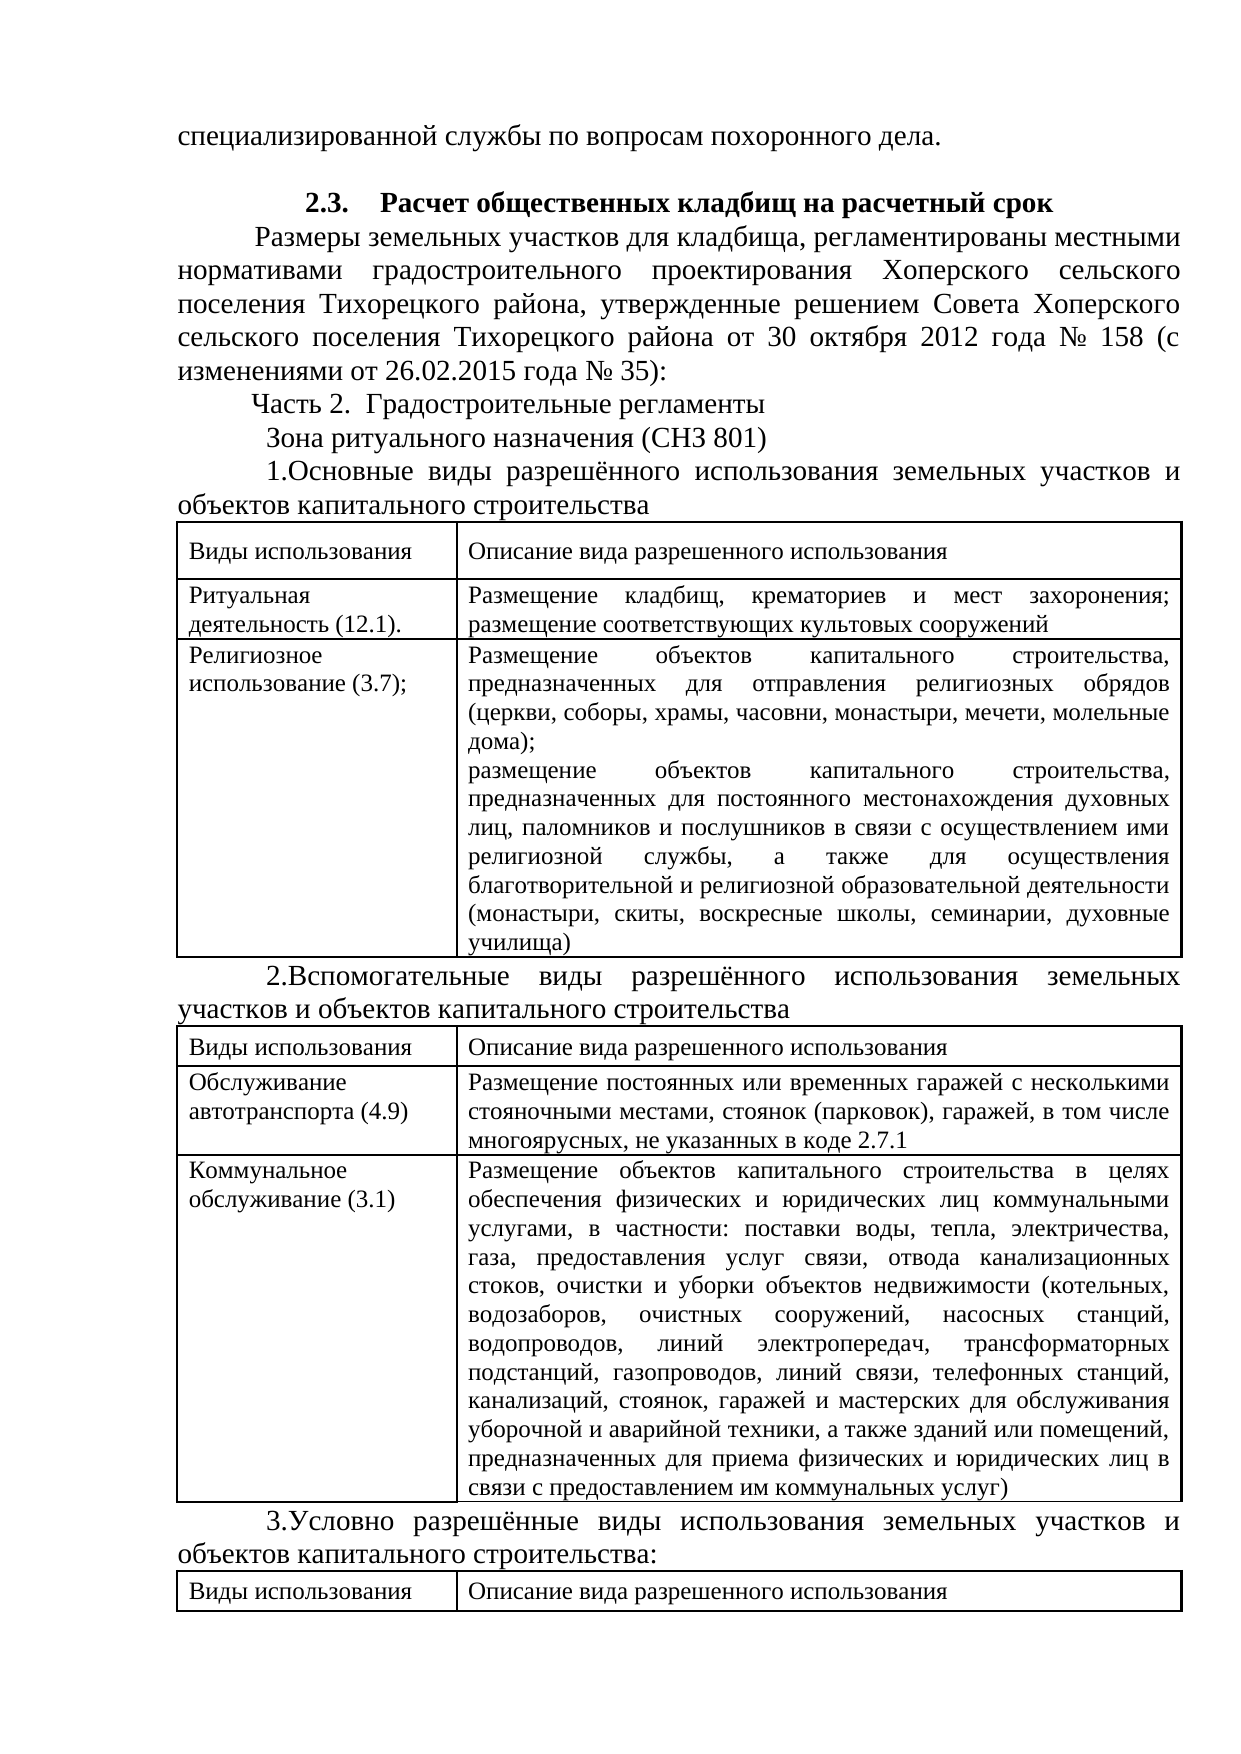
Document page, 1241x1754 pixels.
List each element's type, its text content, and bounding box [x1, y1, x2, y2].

text 2.Вспомогательные виды разрешённого использования земельных участков и объектов капитального строительства [177, 958, 1181, 1025]
table_header Виды использования [178, 1027, 456, 1065]
table_cell Ритуальная деятельность (12.1). [178, 580, 456, 638]
table_cell Размещение кладбищ, крематориев и мест захоронения; размещение соответствующих культовых сооружений [458, 580, 1180, 638]
text 1.Основные виды разрешённого использования земельных участков и объектов капитального строительства [177, 453, 1181, 521]
list Расчет общественных кладбищ на расчетный срок [177, 185, 1181, 219]
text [177, 118, 1181, 152]
text Часть 2. Градостроительные регламенты [177, 386, 1181, 420]
text Размеры земельных участков для кладбища, регламентированы местными нормативами градостроительного проектирования Хоперского сельского поселения Тихорецкого района, утвержденные решением Совета Хоперского сельского поселения Тихорецкого района от 30 октября 2012 года № 158 (с изменениями от 26.02.2015 года № 35): [177, 219, 1181, 386]
table_cell Размещение объектов капитального строительства, предназначенных для отправления религиозных обрядов (церкви, соборы, храмы, часовни, монастыри, мечети, молельные дома); размещение объектов капитального строительства, предназначенных для постоянного местонахождения духовных лиц, паломников и послушников в связи с осуществлением ими религиозной службы, а также для осуществления благотворительной и религиозной образовательной деятельности (монастыри, скиты, воскресные школы, семинарии, духовные училища) [458, 640, 1180, 956]
table_header Описание вида разрешенного использования [458, 1027, 1180, 1065]
table_header Виды использования [178, 523, 456, 578]
table_cell Размещение постоянных или временных гаражей с несколькими стояночными местами, стоянок (парковок), гаражей, в том числе многоярусных, не указанных в коде 2.7.1 [458, 1067, 1180, 1153]
text Зона ритуального назначения (СНЗ 801) [177, 420, 1181, 453]
table_cell Размещение объектов капитального строительства в целях обеспечения физических и юридических лиц коммунальными услугами, в частности: поставки воды, тепла, электричества, газа, предоставления услуг связи, отвода канализационных стоков, очистки и уборки объектов недвижимости (котельных, водозаборов, очистных сооружений, насосных станций, водопроводов, линий электропередач, трансформаторных подстанций, газопроводов, линий связи, телефонных станций, канализаций, стоянок, гаражей и мастерских для обслуживания уборочной и аварийной техники, а также зданий или помещений, предназначенных для приема физических и юридических лиц в связи с предоставлением им коммунальных услуг) [458, 1156, 1180, 1501]
table_cell Религиозное использование (3.7); [178, 640, 456, 956]
table_cell Обслуживание автотранспорта (4.9) [178, 1067, 456, 1153]
text 3.Условно разрешённые виды использования земельных участков и объектов капитального строительства: [177, 1503, 1181, 1570]
table_header Описание вида разрешенного использования [458, 1572, 1180, 1610]
table_header Виды использования [178, 1572, 456, 1610]
table_header Описание вида разрешенного использования [458, 523, 1180, 578]
table_cell Коммунальное обслуживание (3.1) [178, 1156, 456, 1501]
